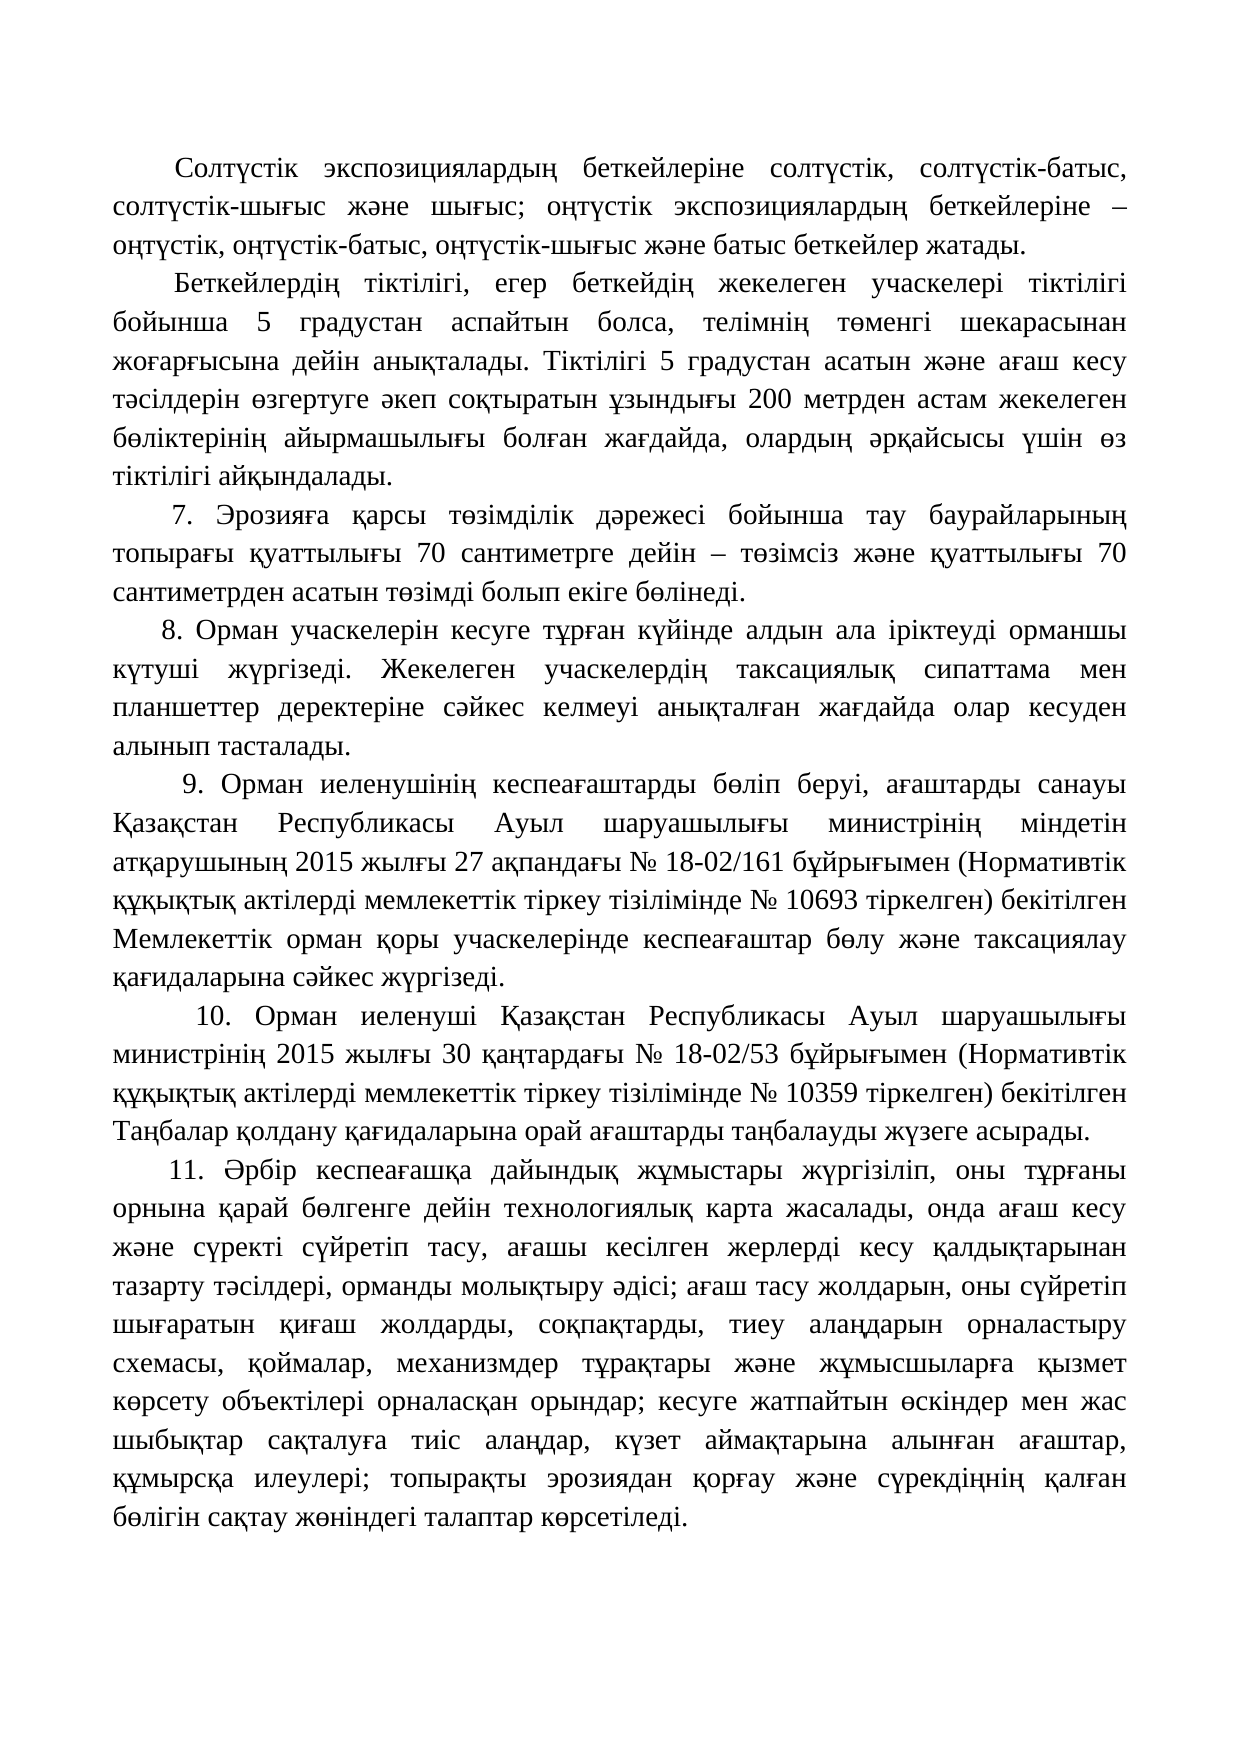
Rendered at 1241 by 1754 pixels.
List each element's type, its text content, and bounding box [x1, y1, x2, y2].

text 8. Орман учаскелерiн кесуге тұрған күйінде алдын ала iрiктеудi орманшы күтуші жүргiзедi. Жекелеген учаскелердiң таксациялық сипаттама мен планшеттер деректерiне сәйкес келмеуi анықталған жағдайда олар кесуден алынып тасталады. [112, 612, 1128, 762]
text Беткейлердің тіктілігі, егер беткейдің жекелеген учаскелерi тіктілігі бойынша 5 градустан аспайтын болса, телiмнiң төменгі шекарасынан жоғарғысына дейiн анықталады. Тіктілігі 5 градустан асатын және ағаш кесу тәсiлдерiн өзгертуге әкеп соқтыратын ұзындығы 200 метрден астам жекелеген бөлiктерiнiң айырмашылығы болған жағдайда, олардың әрқайсысы үшiн өз тіктілігі айқындалады. [112, 266, 1128, 492]
text 9. Орман иеленушінің кеспеағаштарды бөліп беруі, ағаштарды санауы Қазақстан Республикасы Ауыл шаруашылығы министрінің міндетін атқарушының 2015 жылғы 27 ақпандағы № 18-02/161 бұйрығымен (Нормативтік құқықтық актілерді мемлекеттік тіркеу тізілімінде № 10693 тіркелген) бекітілген Мемлекеттік орман қоры учаскелерінде кеспеағаштар бөлу және таксациялау қағидаларына сәйкес жүргізеді. [112, 767, 1128, 993]
text Солтүстiк экспозициялардың беткейлеріне солтүстiк, солтүстiк-батыс, солтүстiк-шығыс және шығыс; оңтүстiк экспозициялардың беткейлеріне – оңтүстiк, оңтүстік-батыс, оңтүстік-шығыс және батыс беткейлер жатады. [112, 150, 1128, 261]
text 10. Орман иеленуші Қазақстан Республикасы Ауыл шаруашылығы министрінің 2015 жылғы 30 қаңтардағы № 18-02/53 бұйрығымен (Нормативтік құқықтық актілерді мемлекеттік тіркеу тізілімінде № 10359 тіркелген) бекітілген Таңбалар қолдану қағидаларына орай ағаштарды таңбалауды жүзеге асырады. [112, 998, 1128, 1147]
text 11. Әрбір кеспеағашқа дайындық жұмыстары жүргізiліп, оны тұрғаны орнына қарай бөлгенге дейiн технологиялық карта жасалады, онда ағаш кесу және сүректi сүйретiп тасу, ағашы кесiлген жерлердi кесу қалдықтарынан тазарту тәсiлдерi, орманды молықтыру әдiсi; ағаш тасу жолдарын, оны сүйретіп шығаратын қиғаш жолдарды, соқпақтарды, тиеу алаңдарын орналастыру схемасы, қоймалар, механизмдер тұрақтары және жұмысшыларға қызмет көрсету объектiлерi орналасқан орындар; кесуге жатпайтын өскiндер мен жас шыбықтар сақталуға тиiс алаңдар, күзет аймақтарына алынған ағаштар, құмырсқа илеулері; топырақты эрозиядан қорғау және сүрекдіңнің қалған бөлiгiн сақтау жөнiндегi талаптар көрсетiледi. [112, 1152, 1128, 1532]
text 7. Эрозияға қарсы төзiмдiлiк дәрежесi бойынша тау баурайларының топырағы қуаттылығы 70 сантиметрге дейiн – төзiмсiз және қуаттылығы 70 сантиметрден асатын төзiмдi болып екiге бөлiнедi. [112, 497, 1128, 607]
